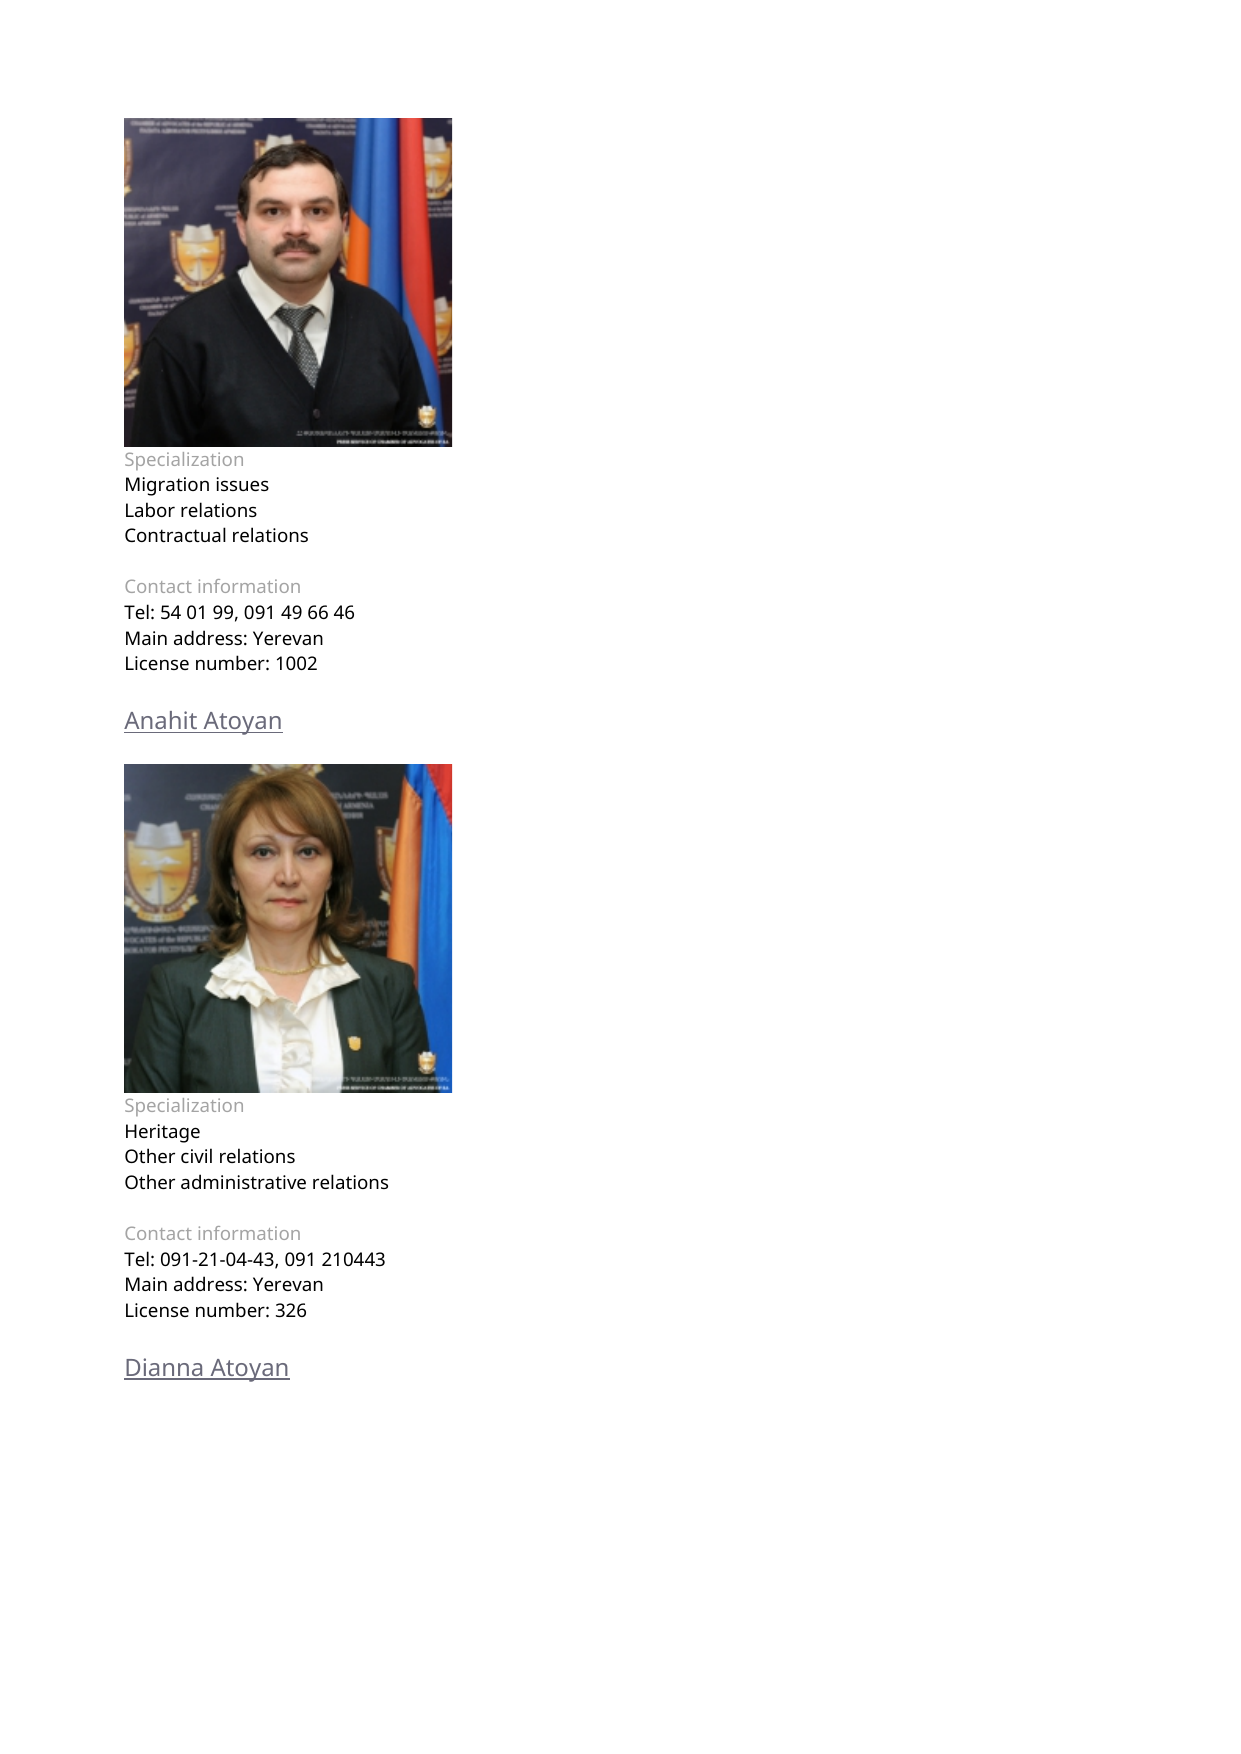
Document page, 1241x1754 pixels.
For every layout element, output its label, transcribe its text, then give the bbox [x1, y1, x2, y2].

picture [124, 118, 453, 447]
text Specialization Heritage Other civil relations Other administrative relations Contact information Tel: 091-21-04-43, 091 210443 Main address: Yerevan License number: 326 [124, 1093, 1092, 1350]
text Dianna Atoyan [124, 1350, 1092, 1411]
text Specialization Migration issues Labor relations Contractual relations Contact information Tel: 54 01 99, 091 49 66 46 Main address: Yerevan License number: 1002 [124, 446, 1092, 704]
picture [124, 764, 453, 1093]
text Anahit Atoyan [124, 704, 1092, 764]
